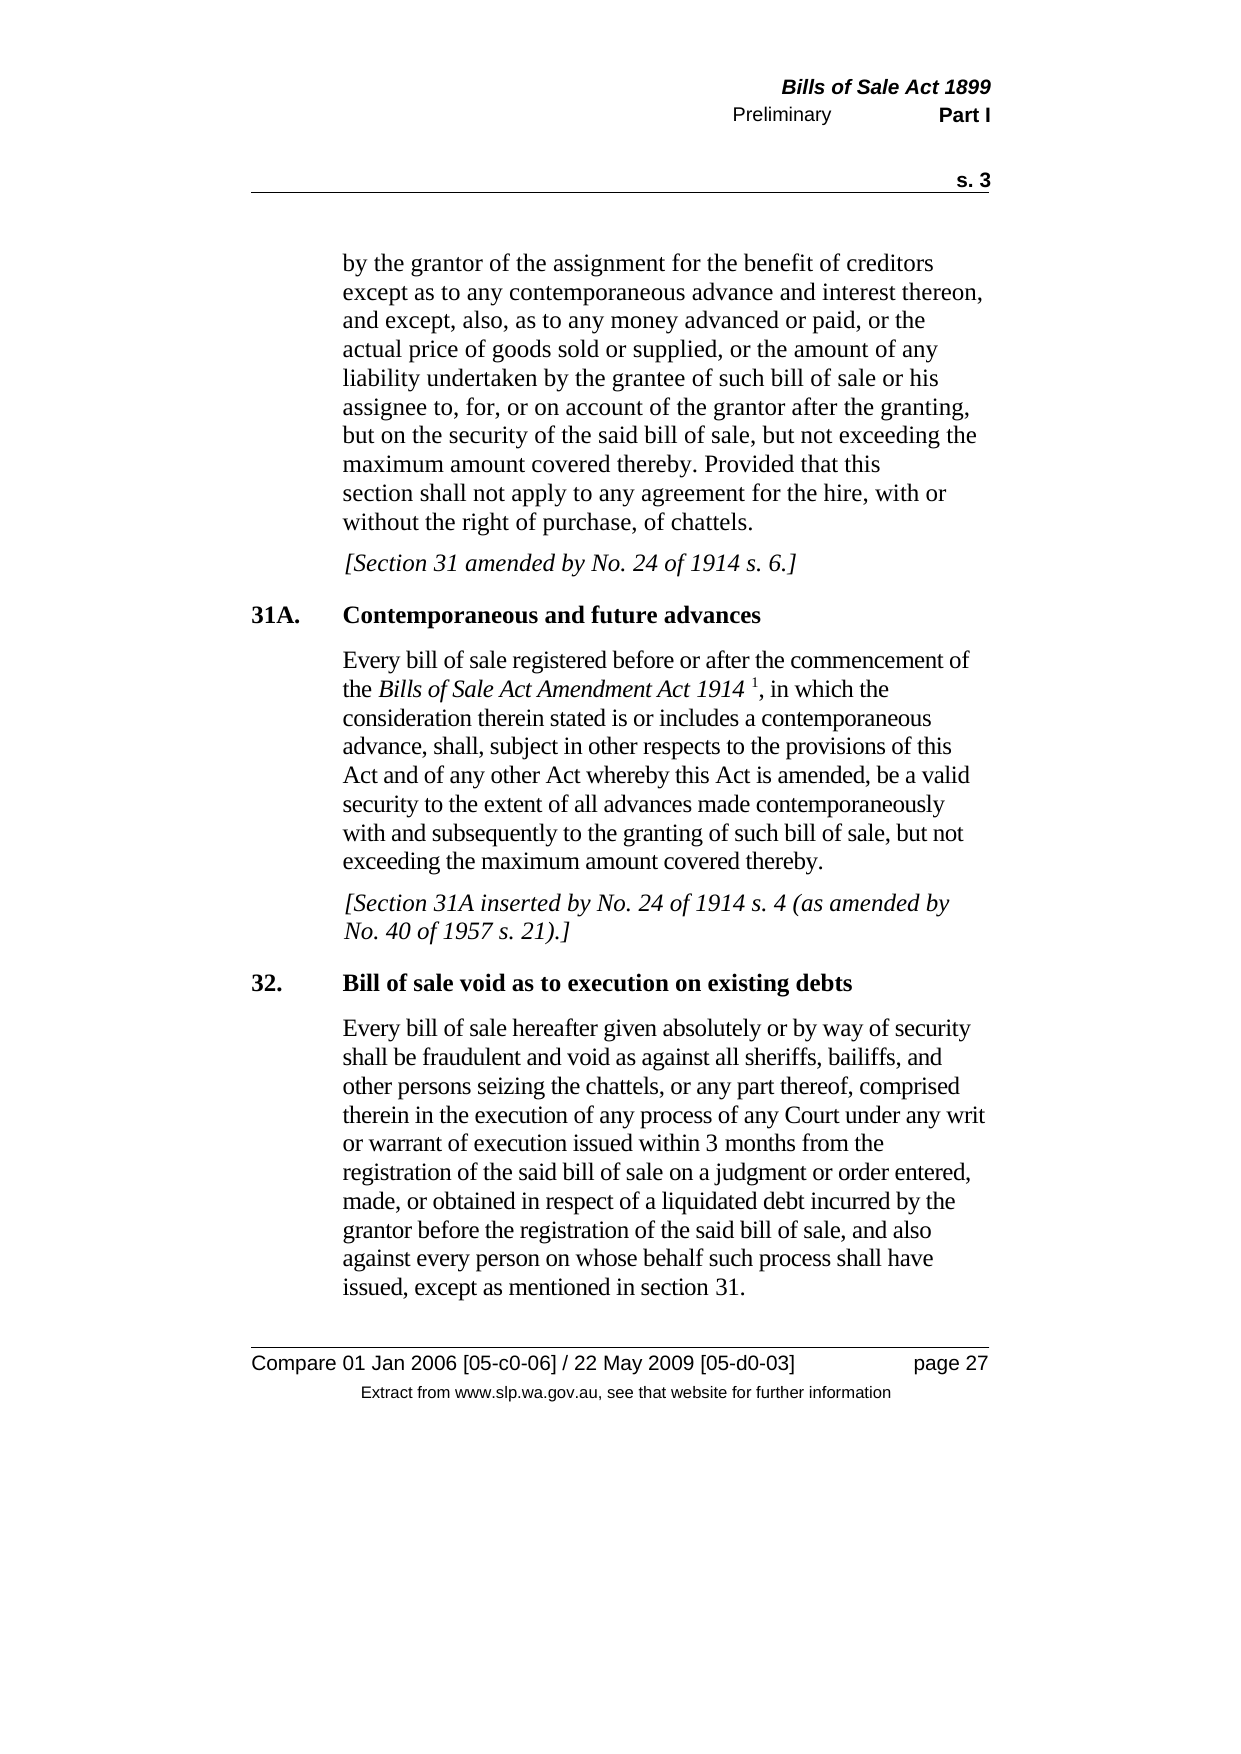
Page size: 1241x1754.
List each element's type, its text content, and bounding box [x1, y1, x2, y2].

text [Section 31A inserted by No. 24 of 1914 s. 4 (as amended by No. 40 of 1957 s. 21).] [251, 888, 989, 945]
subtitle 32. Bill of sale void as to execution on existing debts [251, 968, 989, 997]
text Every bill of sale hereafter given absolutely or by way of security shall be fraudulent and void as against all sheriffs, bailiffs, and other persons seizing the chattels, or any part thereof, comprised therein in the execution of any process of any Court under any writ or warrant of execution issued within 3 months from the registration of the said bill of sale on a judgment or order entered, made, or obtained in respect of a liquidated debt incurred by the grantor before the registration of the said bill of sale, and also against every person on whose behalf such process shall have issued, except as mentioned in section 31. [251, 1013, 989, 1301]
subtitle 31A. Contemporaneous and future advances [251, 600, 989, 628]
text Every bill of sale registered before or after the commencement of the Bills of Sale Act Amendment Act 1914 1, in which the consideration therein stated is or includes a contemporaneous advance, shall, subject in other respects to the provisions of this Act and of any other Act whereby this Act is amended, be a valid security to the extent of all advances made contemporaneously with and subsequently to the granting of such bill of sale, but not exceeding the maximum amount covered thereby. [251, 645, 989, 875]
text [251, 248, 989, 536]
text [Section 31 amended by No. 24 of 1914 s. 6.] [251, 548, 989, 577]
